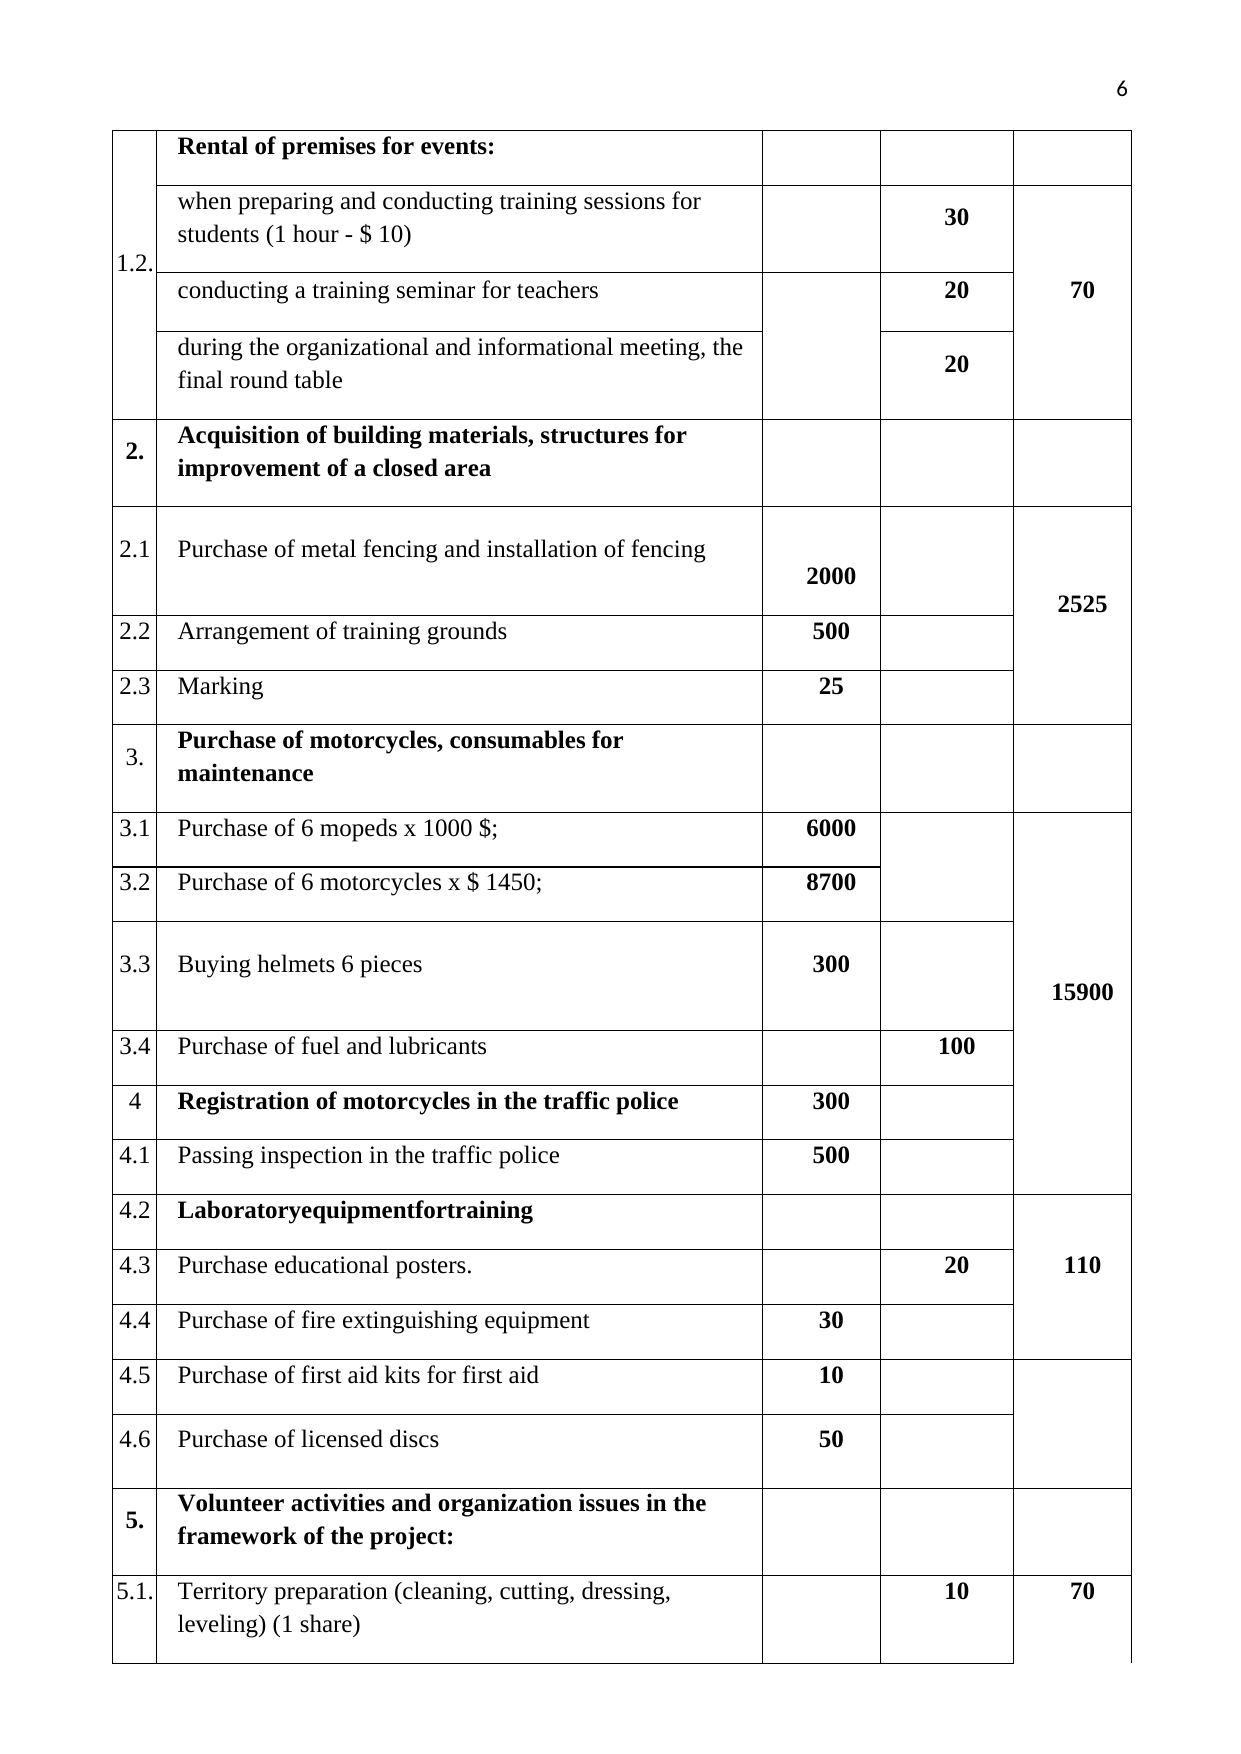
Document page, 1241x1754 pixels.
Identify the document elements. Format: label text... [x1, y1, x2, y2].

table_cell [1014, 1489, 1131, 1575]
table_cell Purchase of metal fencing and installation of fencing [157, 507, 762, 614]
table_cell 2. [113, 420, 156, 506]
table_cell 300 [763, 1086, 880, 1139]
table_cell [763, 1195, 880, 1249]
table_cell 2.2 [113, 616, 156, 669]
table_cell Purchase of licensed discs [157, 1415, 762, 1487]
table_cell Volunteer activities and organization issues in the framework of the project: [157, 1489, 762, 1575]
table_cell conducting a training seminar for teachers [157, 273, 762, 331]
table_cell [881, 1086, 1013, 1139]
table_cell 25 [763, 671, 880, 724]
table_cell [881, 507, 1013, 614]
table_cell [763, 273, 880, 419]
table_cell [763, 1031, 880, 1084]
table_cell 30 [881, 186, 1013, 272]
table_cell 3.1 [113, 813, 156, 866]
table_cell 5.1. [113, 1576, 156, 1662]
table_cell [881, 420, 1013, 506]
table_cell 3.3 [113, 922, 156, 1029]
table_cell Purchase of fuel and lubricants [157, 1031, 762, 1084]
table_cell 100 [881, 1031, 1013, 1084]
table_cell 10 [763, 1360, 880, 1414]
table_cell 70 [1014, 186, 1131, 419]
table_cell 20 [881, 1250, 1013, 1304]
table_cell 6000 [763, 813, 880, 866]
table_cell 20 [881, 332, 1013, 419]
table_cell 10 [881, 1576, 1013, 1662]
table_cell 4 [113, 1086, 156, 1139]
table_cell 4.3 [113, 1250, 156, 1304]
table_cell Rental of premises for events: [157, 131, 762, 185]
table_cell 4.4 [113, 1305, 156, 1359]
table_cell Buying helmets 6 pieces [157, 922, 762, 1029]
table_cell 2.1 [113, 507, 156, 614]
table_cell Purchase of fire extinguishing equipment [157, 1305, 762, 1359]
table_cell Laboratoryequipmentfortraining [157, 1195, 762, 1249]
table_cell [881, 131, 1013, 185]
table_cell 500 [763, 1140, 880, 1194]
table_cell 2.3 [113, 671, 156, 724]
table_cell 500 [763, 616, 880, 669]
table_cell Registration of motorcycles in the traffic police [157, 1086, 762, 1139]
table_cell [763, 420, 880, 506]
table_cell Purchase educational posters. [157, 1250, 762, 1304]
table_cell 3.4 [113, 1031, 156, 1084]
table_cell Purchase of motorcycles, consumables for maintenance [157, 725, 762, 812]
table_cell [881, 1140, 1013, 1194]
table_cell [763, 186, 880, 272]
table_cell [763, 1576, 880, 1662]
table_cell Purchase of 6 motorcycles x $ 1450; [157, 868, 762, 921]
table_cell [763, 131, 880, 185]
table_cell 4.6 [113, 1415, 156, 1487]
table_cell [1014, 1360, 1131, 1487]
table_cell [881, 922, 1013, 1029]
table_cell [1014, 420, 1131, 506]
table_cell 30 [763, 1305, 880, 1359]
table_cell 4.2 [113, 1195, 156, 1249]
table_cell 2000 [763, 507, 880, 614]
table_cell [881, 1489, 1013, 1575]
table_cell 110 [1014, 1195, 1131, 1359]
table_cell when preparing and conducting training sessions for students (1 hour - $ 10) [157, 186, 762, 272]
table_cell 50 [763, 1415, 880, 1487]
table_cell Purchase of 6 mopeds x 1000 $; [157, 813, 762, 866]
table_cell Passing inspection in the traffic police [157, 1140, 762, 1194]
table_cell [881, 725, 1013, 812]
table_cell 4.1 [113, 1140, 156, 1194]
table_cell 70 [1014, 1576, 1131, 1662]
table_cell 2525 [1014, 507, 1131, 724]
table_cell [1014, 725, 1131, 812]
table_cell 5. [113, 1489, 156, 1575]
table_cell 4.5 [113, 1360, 156, 1414]
table_cell Acquisition of building materials, structures for improvement of a closed area [157, 420, 762, 506]
table_cell [881, 671, 1013, 724]
table_cell 300 [763, 922, 880, 1029]
table_cell [1014, 131, 1131, 185]
table_cell 3.2 [113, 868, 156, 921]
table_cell [881, 616, 1013, 669]
table_cell [881, 1415, 1013, 1487]
table_cell Territory preparation (cleaning, cutting, dressing, leveling) (1 share) [157, 1576, 762, 1662]
table_cell 1.2. [113, 131, 156, 419]
table_cell [881, 813, 1013, 921]
table_cell 15900 [1014, 813, 1131, 1194]
table_cell [763, 725, 880, 812]
table_cell [763, 1250, 880, 1304]
table_cell Purchase of first aid kits for first aid [157, 1360, 762, 1414]
table_cell during the organizational and informational meeting, the final round table [157, 332, 762, 419]
table_cell 8700 [763, 868, 880, 921]
table_cell 3. [113, 725, 156, 812]
table_cell [881, 1360, 1013, 1414]
table_cell Marking [157, 671, 762, 724]
table_cell [881, 1195, 1013, 1249]
table_cell 20 [881, 273, 1013, 331]
table_cell [881, 1305, 1013, 1359]
table_cell [763, 1489, 880, 1575]
table_cell Arrangement of training grounds [157, 616, 762, 669]
